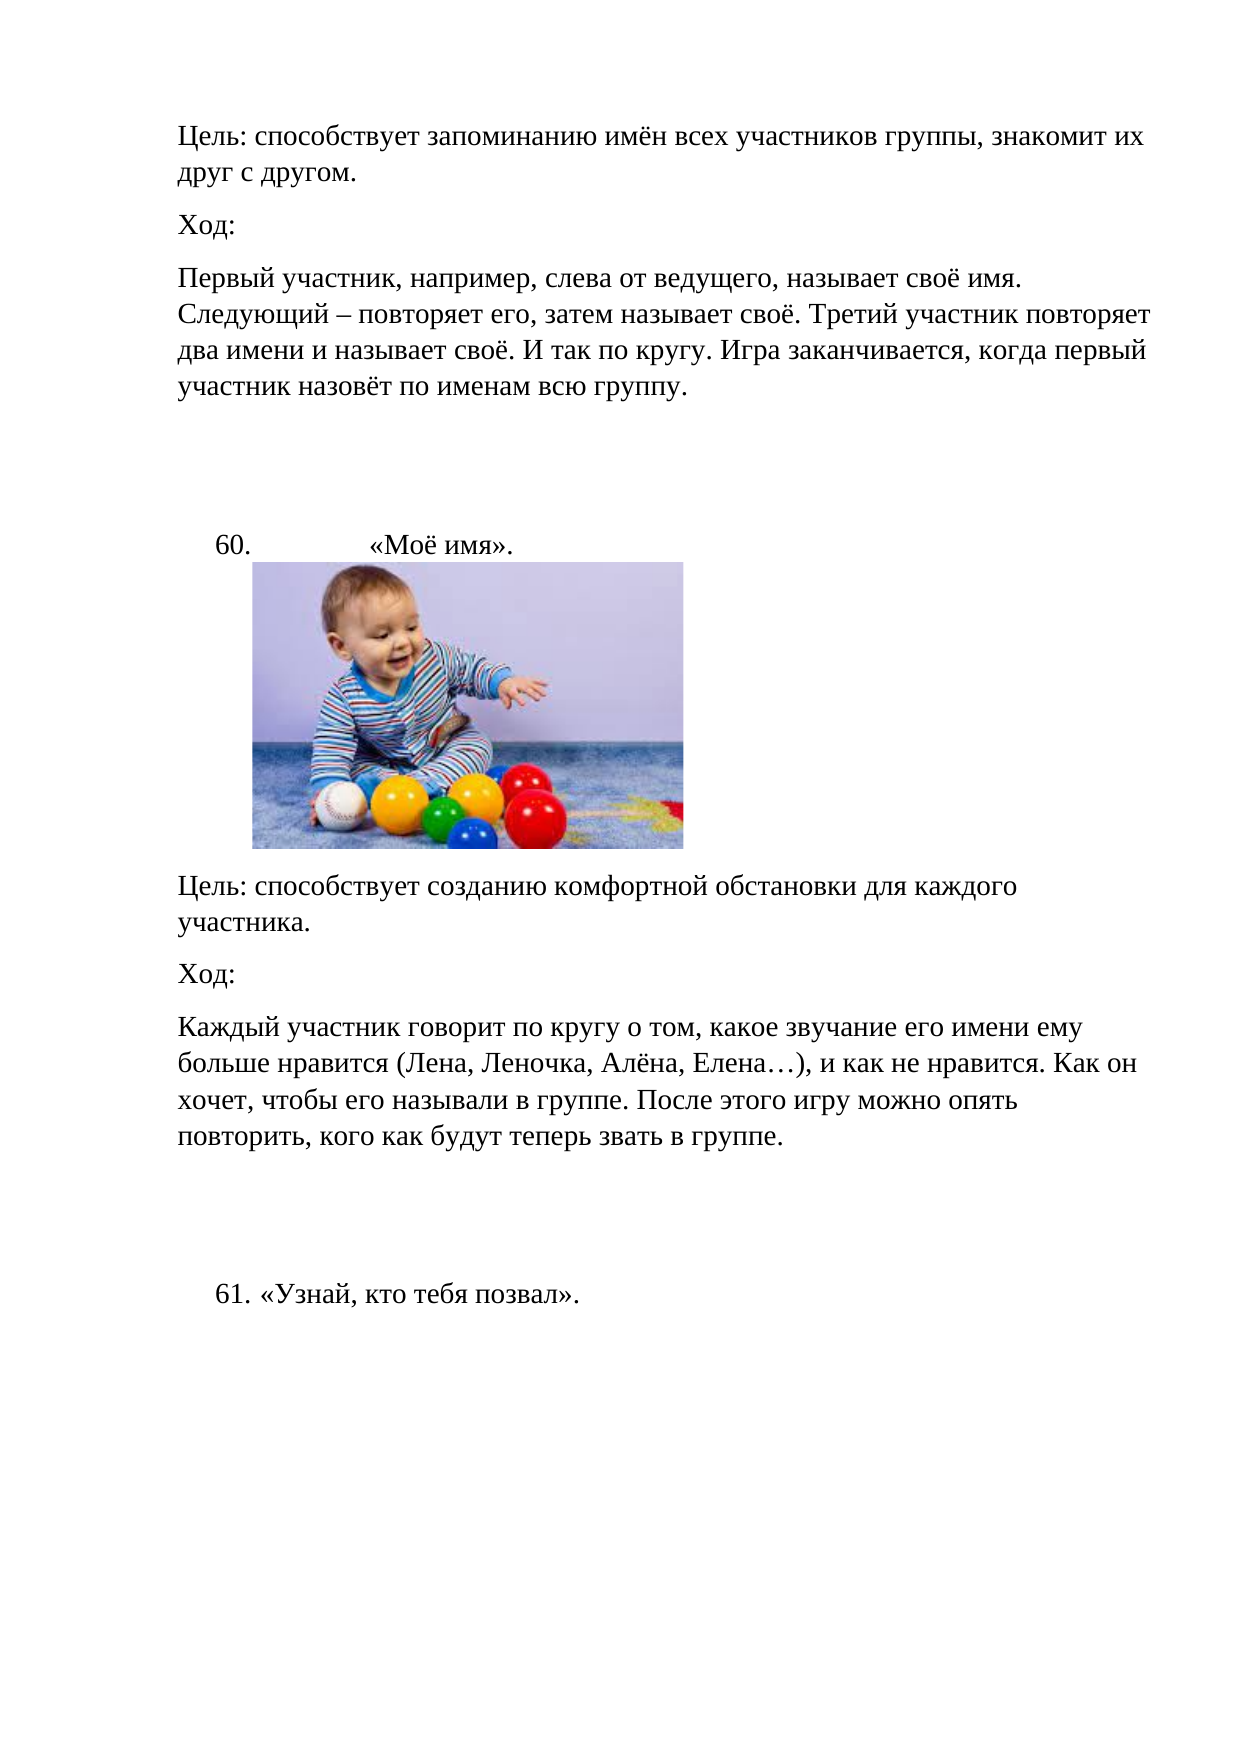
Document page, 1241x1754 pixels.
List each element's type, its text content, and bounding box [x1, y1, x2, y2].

text Первый участник, например, слева от ведущего, называет своё имя. Следующий – повторяет его, затем называет своё. Третий участник повторяет два имени и называет своё. И так по кругу. Игра заканчивается, когда первый участник назовёт по именам всю группу. [177, 260, 1152, 402]
text Каждый участник говорит по кругу о том, какое звучание его имени ему больше нравится (Лена, Леночка, Алёна, Елена…), и как не нравится. Как он хочет, чтобы его называли в группе. После этого игру можно опять повторить, кого как будут теперь звать в группе. [177, 1009, 1152, 1151]
list «Моё имя». [215, 527, 1152, 560]
picture [252, 562, 684, 849]
text Ход: [177, 957, 1152, 990]
text Цель: способствует запоминанию имён всех участников группы, знакомит их друг с другом. [177, 118, 1152, 188]
list «Узнай, кто тебя позвал». [215, 1276, 1152, 1310]
text Цель: способствует созданию комфортной обстановки для каждого участника. [177, 868, 1152, 937]
text Ход: [177, 207, 1152, 241]
